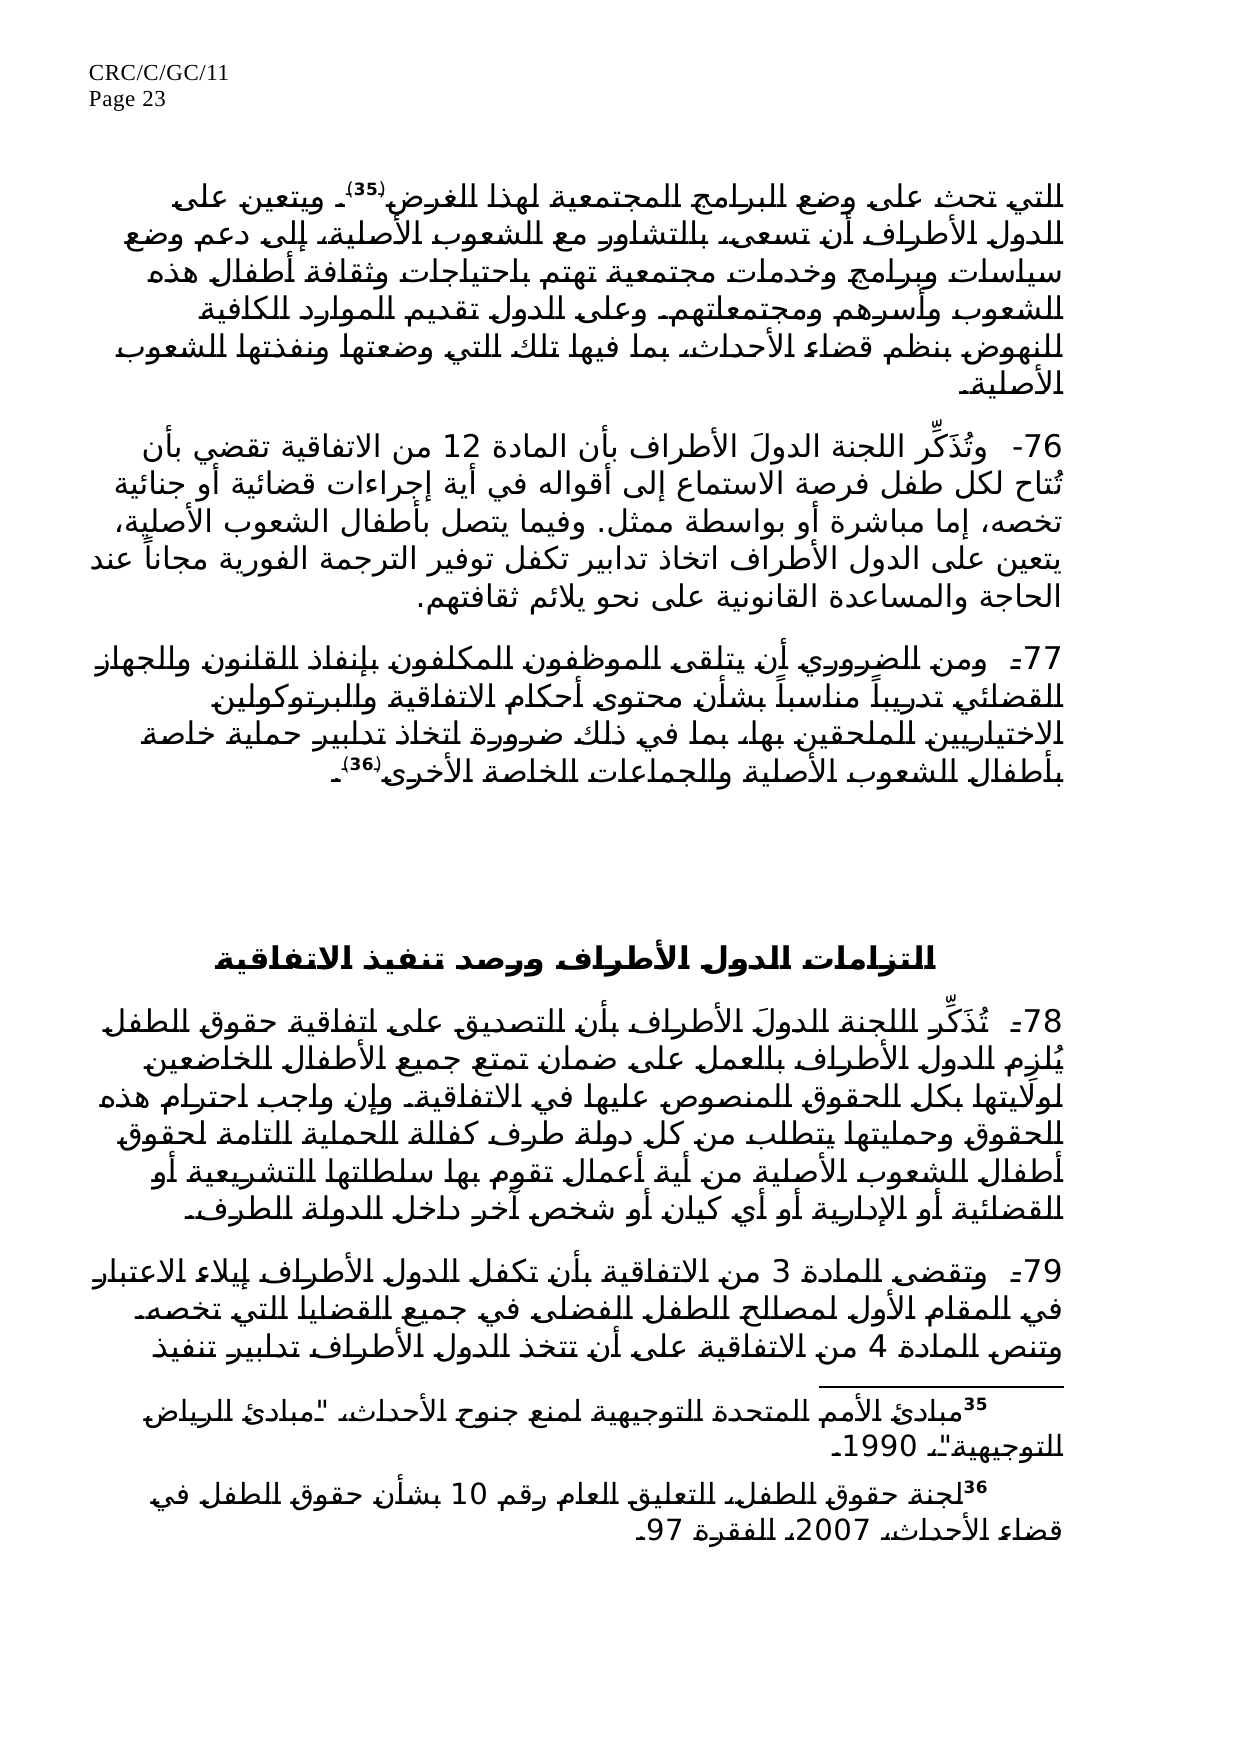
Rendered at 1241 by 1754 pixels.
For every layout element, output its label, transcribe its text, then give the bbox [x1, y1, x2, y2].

text التزامات الدول الأطراف ورصد تنفيذ الاتفاقية [89, 940, 1063, 977]
text 76- وتُذَكِّر اللجنة الدولَ الأطراف بأن المادة 12 من الاتفاقية تقضي بأن تُتاح لكل طفل فرصة الاستماع إلى أقواله في أية إجراءات قضائية أو جنائية تخصه، إما مباشرة أو بواسطة ممثل. وفيما يتصل بأطفال الشعوب الأصلية، يتعين على الدول الأطراف اتخاذ تدابير تكفل توفير الترجمة الفورية مجاناً عند الحاجة والمساعدة القانونية على نحو يلائم ثقافتهم. [89, 427, 1063, 615]
text 77- ومن الضروري أن يتلقى الموظفون المكلفون بإنفاذ القانون والجهاز القضائي تدريباً مناسباً بشأن محتوى أحكام الاتفاقية والبرتوكولين الاختياريين الملحقين بها، بما في ذلك ضرورة اتخاذ تدابير حماية خاصة بأطفال الشعوب الأصلية والجماعات الخاصة الأخرى(). [89, 640, 1063, 790]
text 78- تُذَكِّر اللجنة الدولَ الأطراف بأن التصديق على اتفاقية حقوق الطفل يُلزِم الدول الأطراف بالعمل على ضمان تمتع جميع الأطفال الخاضعين لولايتها بكل الحقوق المنصوص عليها في الاتفاقية. وإن واجب احترام هذه الحقوق وحمايتها يتطلب من كل دولة طرف كفالة الحماية التامة لحقوق أطفال الشعوب الأصلية من أية أعمال تقوم بها سلطاتها التشريعية أو القضائية أو الإدارية أو أي كيان أو شخص آخر داخل الدولة الطرف. [89, 1002, 1063, 1227]
